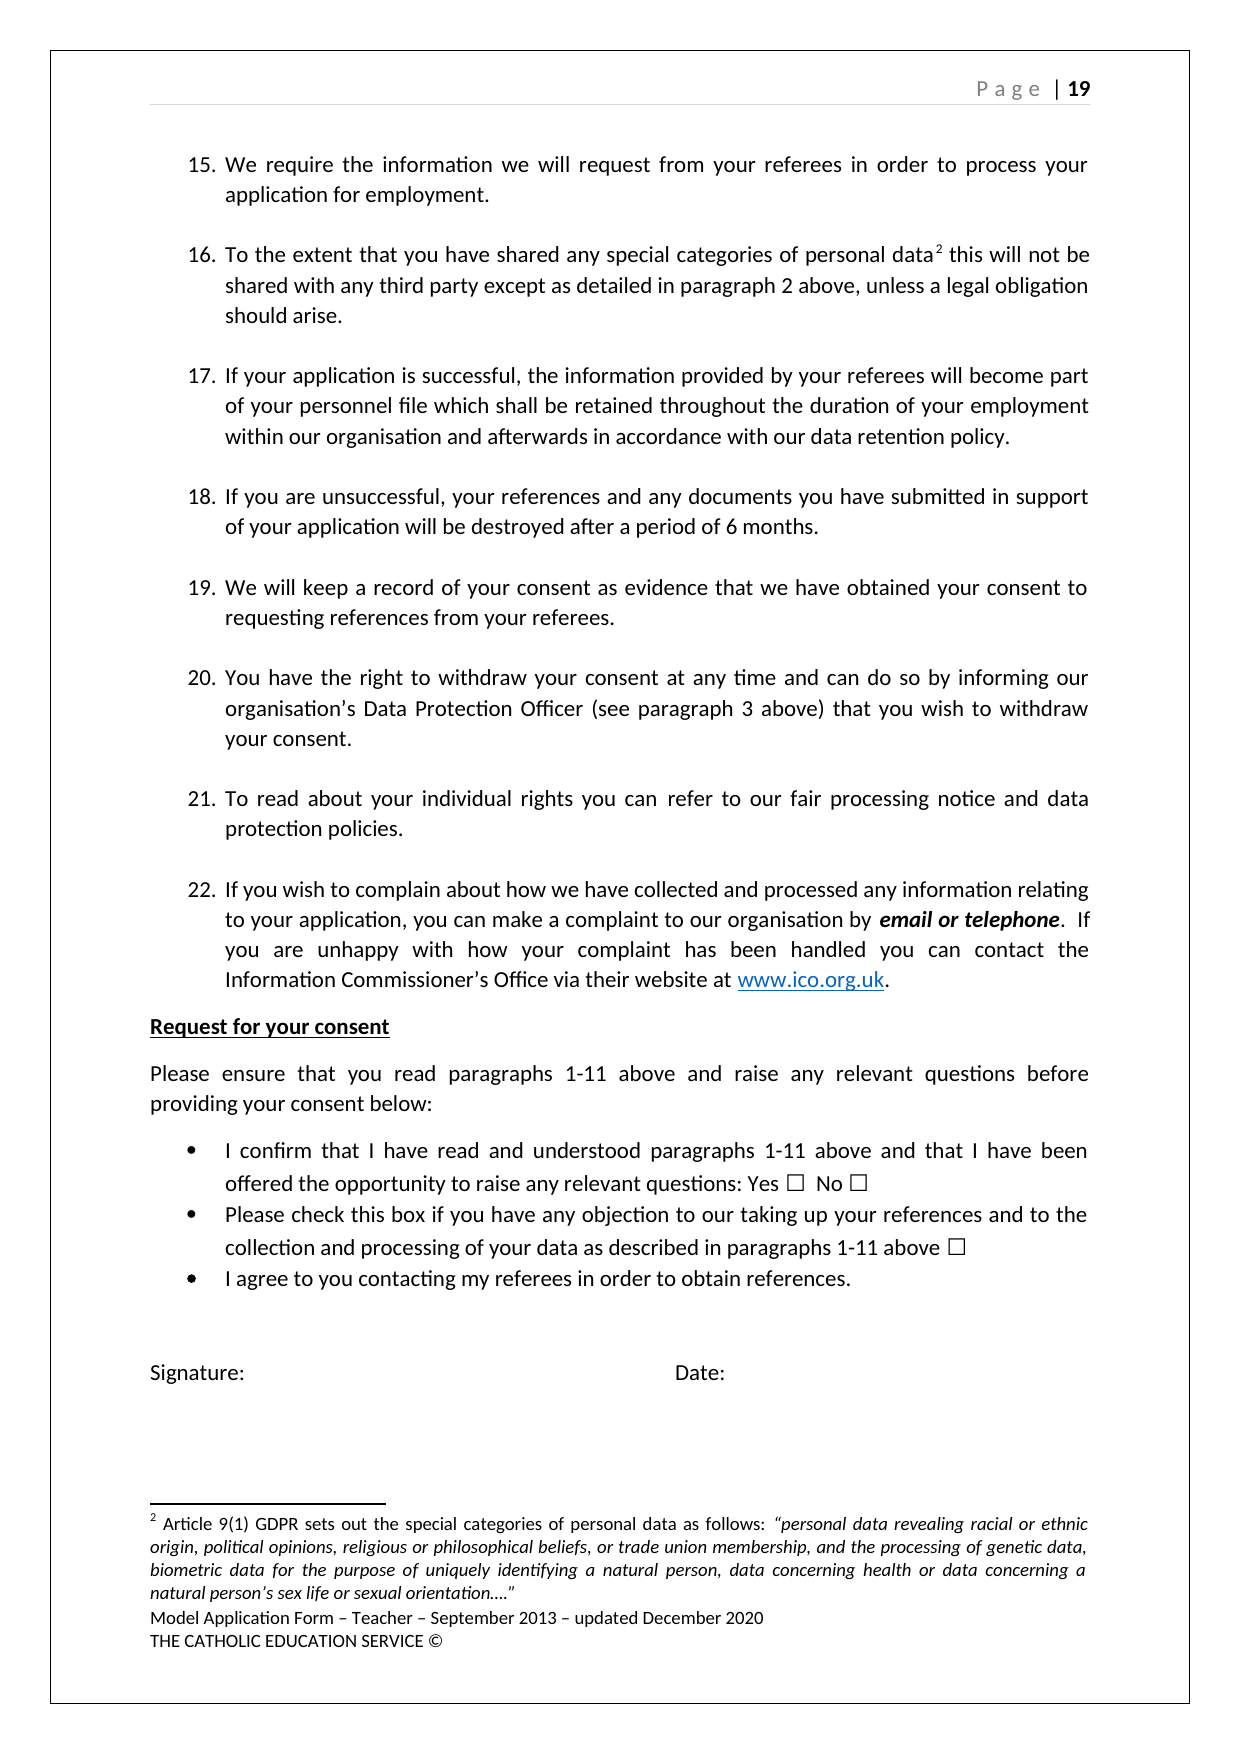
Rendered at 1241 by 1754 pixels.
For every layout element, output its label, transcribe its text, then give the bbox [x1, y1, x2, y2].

list We will keep a record of your consent as evidence that we have obtained your consent to requesting references from your referees. [187, 573, 1090, 631]
list I confirm that I have read and understood paragraphs 1-11 above and that I have been offered the opportunity to raise any relevant questions: Yes No [187, 1136, 1090, 1198]
text Please ensure that you read paragraphs 1-11 above and raise any relevant questions before providing your consent below: [150, 1059, 1090, 1118]
list I agree to you contacting my referees in order to obtain references. [187, 1264, 1090, 1292]
list You have the right to withdraw your consent at any time and can do so by informing our organisation’s Data Protection Officer (see paragraph 3 above) that you wish to withdraw your consent. [187, 663, 1090, 752]
list If you are unsuccessful, your references and any documents you have submitted in support of your application will be destroyed after a period of 6 months. [187, 482, 1090, 541]
list Please check this box if you have any objection to our taking up your references and to the collection and processing of your data as described in paragraphs 1-11 above [187, 1200, 1090, 1262]
list If your application is successful, the information provided by your referees will become part of your personnel file which shall be retained throughout the duration of your employment within our organisation and afterwards in accordance with our data retention policy. [187, 361, 1090, 450]
text Signature: Date: [150, 1358, 1090, 1386]
list To read about your individual rights you can refer to our fair processing notice and data protection policies. [187, 784, 1090, 843]
text Request for your consent [150, 1012, 1090, 1041]
list To the extent that you have shared any special categories of personal data this will not be shared with any third party except as detailed in paragraph 2 above, unless a legal obligation should arise. [187, 241, 1090, 329]
list If you wish to complain about how we have collected and processed any information relating to your application, you can make a complaint to our organisation by email or telephone. If you are unhappy with how your complaint has been handled you can contact the Information Commissioner’s Office via their website at www.ico.org.uk. [187, 875, 1090, 994]
list We require the information we will request from your referees in order to process your application for employment. [187, 150, 1090, 208]
